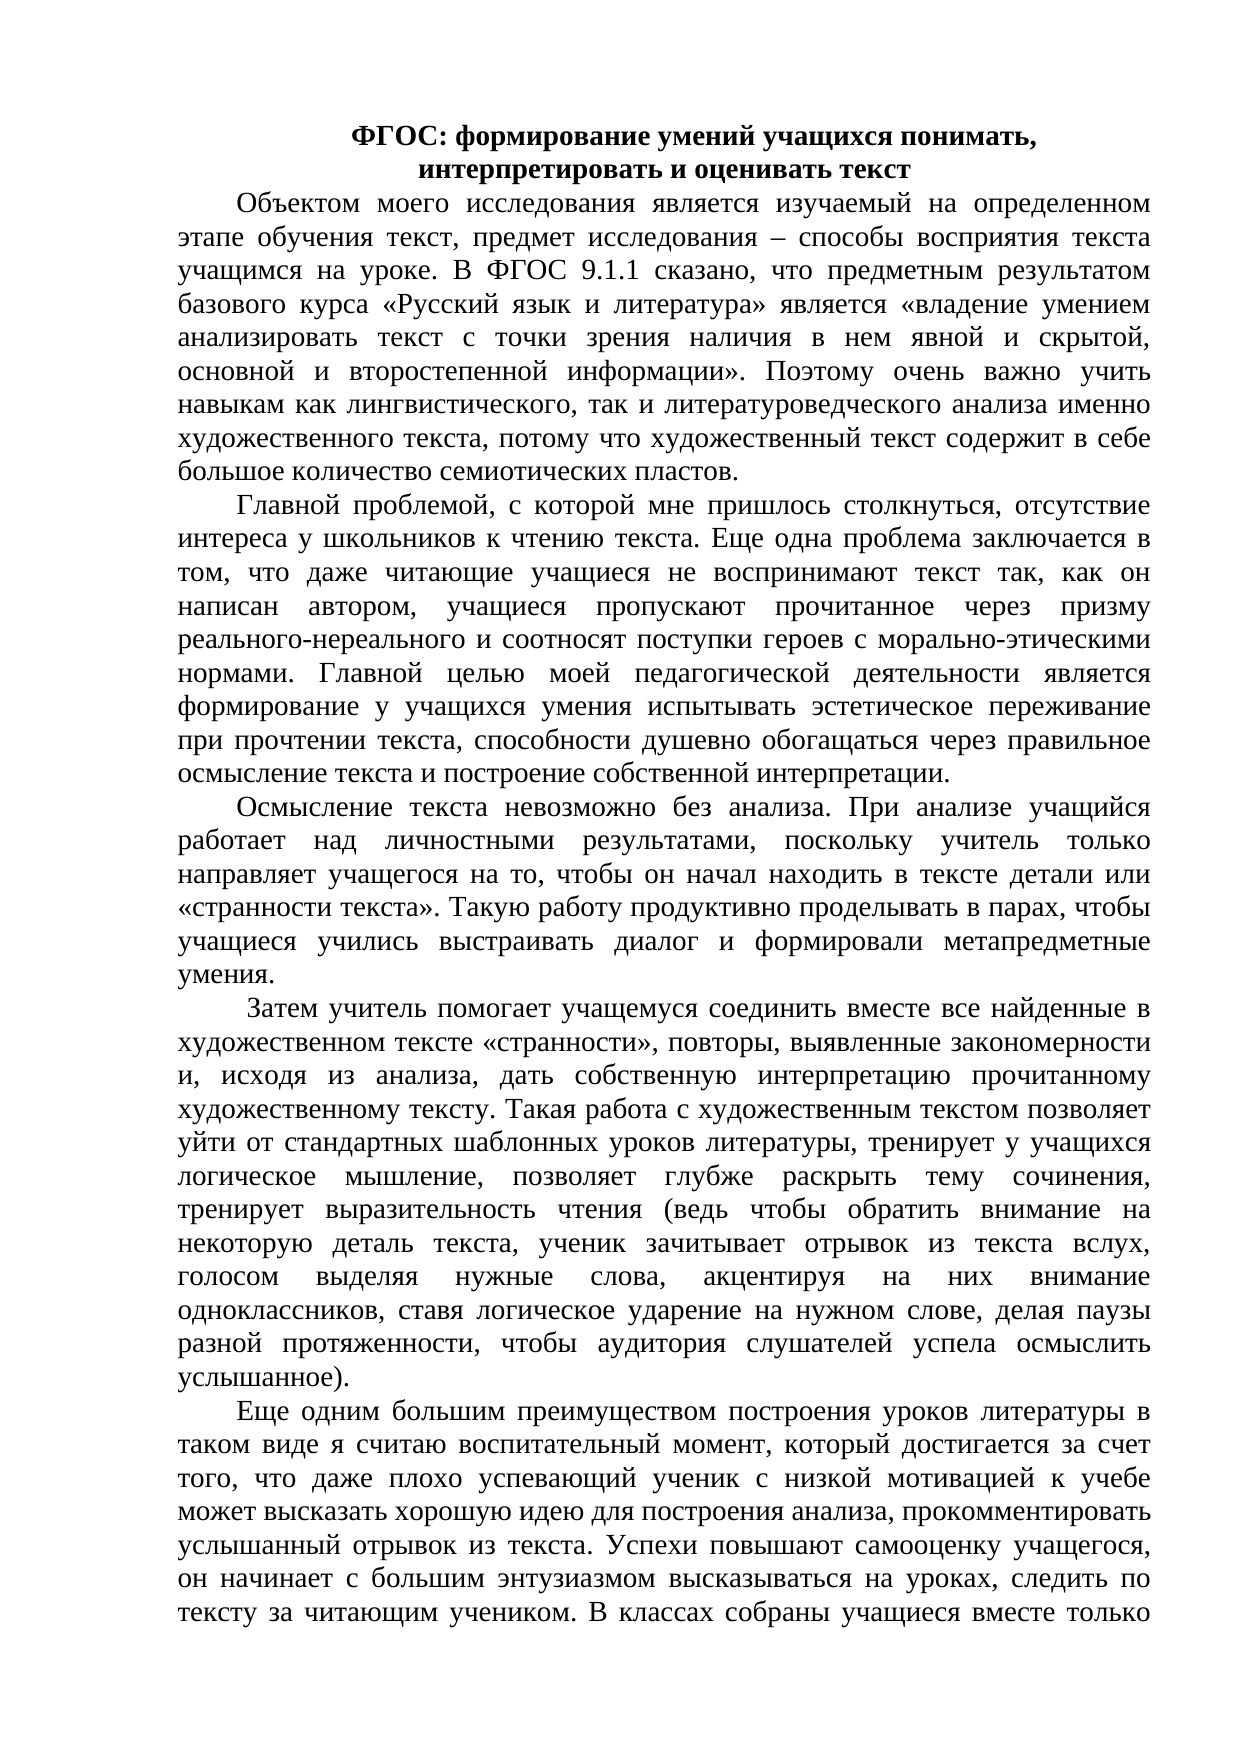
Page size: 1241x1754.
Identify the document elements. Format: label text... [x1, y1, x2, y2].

text Затем учитель помогает учащемуся соединить вместе все найденные в художественном тексте «странности», повторы, выявленные закономерности и, исходя из анализа, дать собственную интерпретацию прочитанному художественному тексту. Такая работа с художественным текстом позволяет уйти от стандартных шаблонных уроков литературы, тренирует у учащихся логическое мышление, позволяет глубже раскрыть тему сочинения, тренирует выразительность чтения (ведь чтобы обратить внимание на некоторую деталь текста, ученик зачитывает отрывок из текста вслух, голосом выделяя нужные слова, акцентируя на них внимание одноклассников, ставя логическое ударение на нужном слове, делая паузы разной протяженности, чтобы аудитория слушателей успела осмыслить услышанное). [177, 990, 1152, 1393]
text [177, 1393, 1152, 1627]
text Осмысление текста невозможно без анализа. При анализе учащийся работает над личностными результатами, поскольку учитель только направляет учащегося на то, чтобы он начал находить в тексте детали или «странности текста». Такую работу продуктивно проделывать в парах, чтобы учащиеся учились выстраивать диалог и формировали метапредметные умения. [177, 789, 1152, 990]
text Объектом моего исследования является изучаемый на определенном этапе обучения текст, предмет исследования – способы восприятия текста учащимся на уроке. В ФГОС 9.1.1 сказано, что предметным результатом базового курса «Русский язык и литература» является «владение умением анализировать текст с точки зрения наличия в нем явной и скрытой, основной и второстепенной информации». Поэтому очень важно учить навыкам как лингвистического, так и литературоведческого анализа именно художественного текста, потому что художественный текст содержит в себе большое количество семиотических пластов. [177, 185, 1152, 487]
text ФГОС: формирование умений учащихся понимать, интерпретировать и оценивать текст [177, 118, 1152, 185]
text Главной проблемой, с которой мне пришлось столкнуться, отсутствие интереса у школьников к чтению текста. Еще одна проблема заключается в том, что даже читающие учащиеся не воспринимают текст так, как он написан автором, учащиеся пропускают прочитанное через призму реального-нереального и соотносят поступки героев с морально-этическими нормами. Главной целью моей педагогической деятельности является формирование у учащихся умения испытывать эстетическое переживание при прочтении текста, способности душевно обогащаться через правильное осмысление текста и построение собственной интерпретации. [177, 487, 1152, 789]
